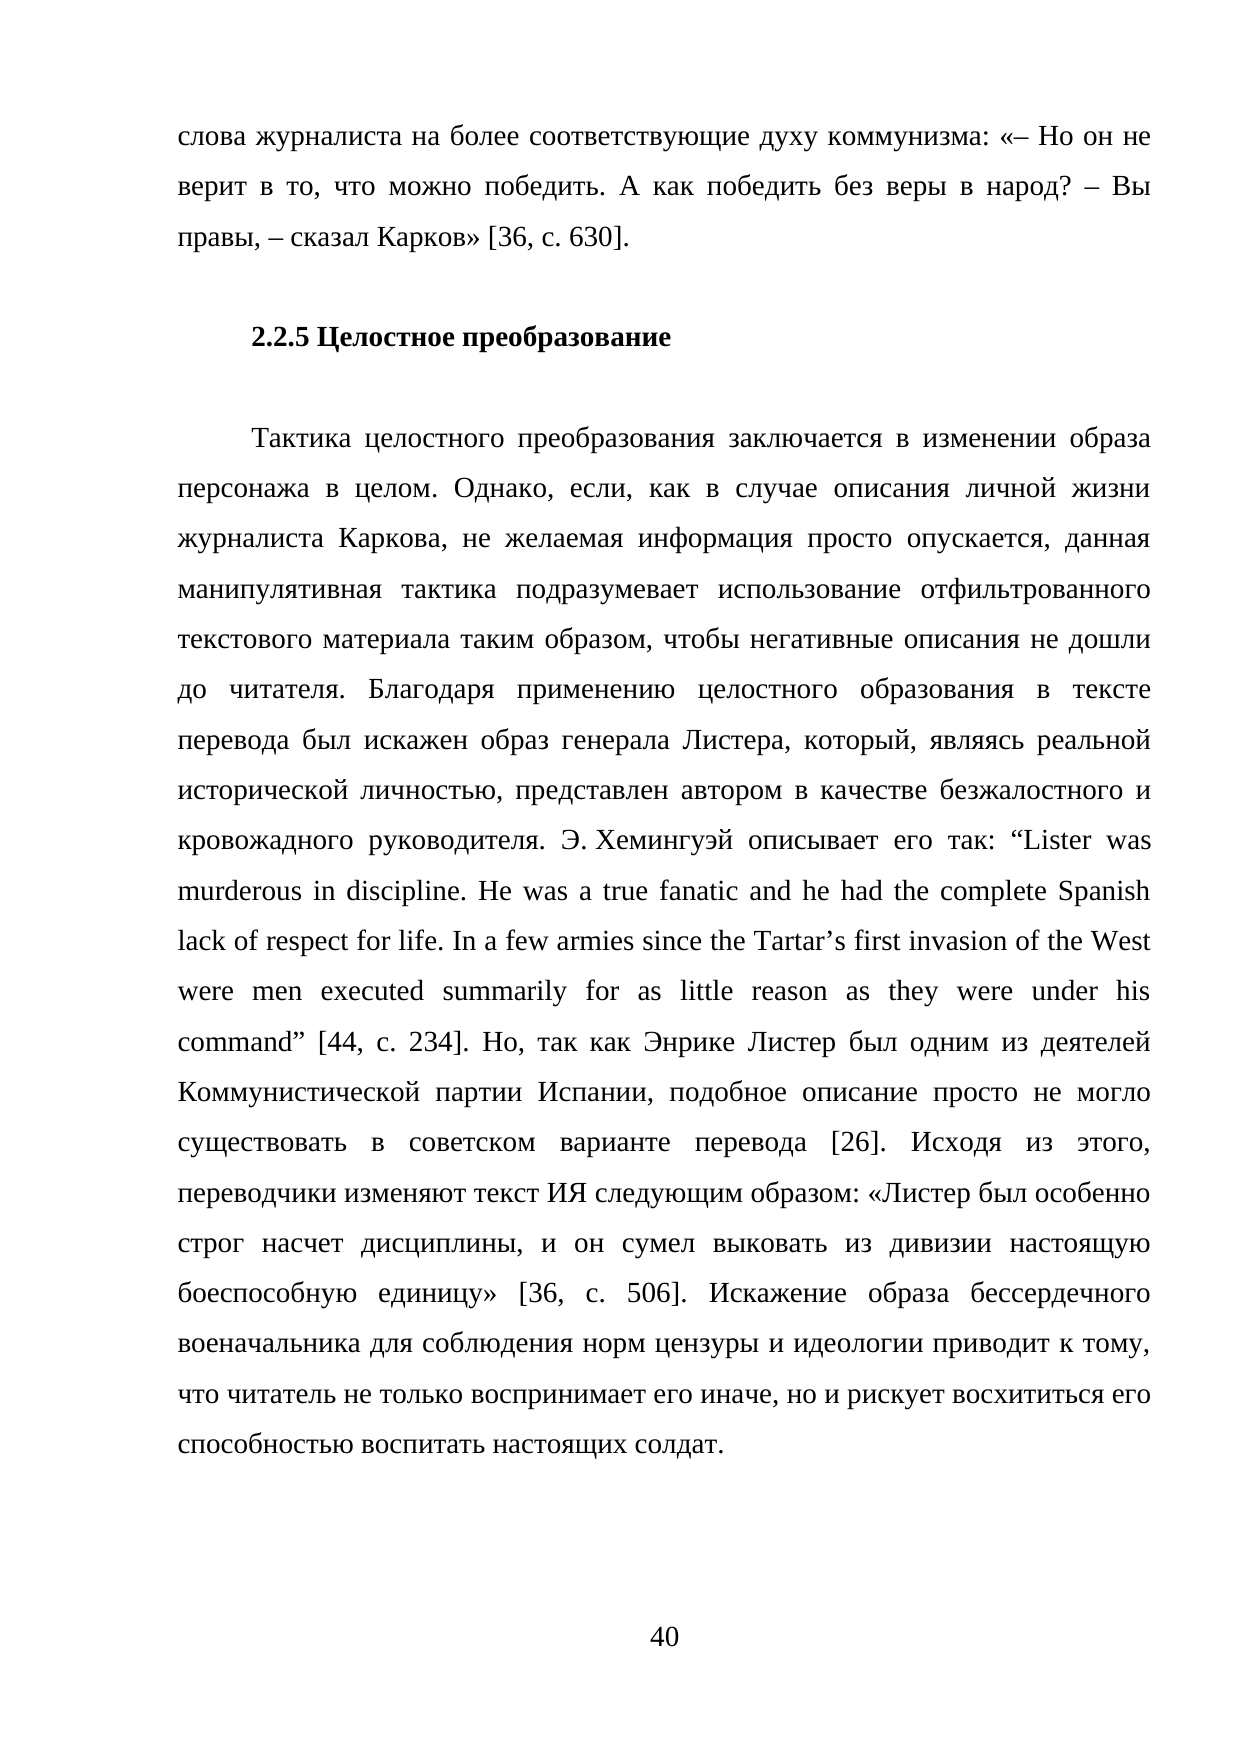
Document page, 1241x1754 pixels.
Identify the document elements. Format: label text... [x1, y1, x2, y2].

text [177, 118, 1152, 252]
text 2.2.5 Целостное преобразование [177, 319, 1152, 353]
text Тактика целостного преобразования заключается в изменении образа персонажа в целом. Однако, если, как в случае описания личной жизни журналиста Каркова, не желаемая информация просто опускается, данная манипулятивная тактика подразумевает использование отфильтрованного текстового материала таким образом, чтобы негативные описания не дошли до читателя. Благодаря применению целостного образования в тексте перевода был искажен образ генерала Листера, который, являясь реальной исторической личностью, представлен автором в качестве безжалостного и кровожадного руководителя. Э. Хемингуэй описывает его так: “Lister was murderous in discipline. He was a true fanatic and he had the complete Spanish lack of respect for life. In a few armies since the Tartar’s first invasion of the West were men executed summarily for as little reason as they were under his command” [44, с. 234]. Но, так как Энрике Листер был одним из деятелей Коммунистической партии Испании, подобное описание просто не могло существовать в советском варианте перевода [26]. Исходя из этого, переводчики изменяют текст ИЯ следующим образом: «Листер был особенно строг насчет дисциплины, и он сумел выковать из дивизии настоящую боеспособную единицу» [36, с. 506]. Искажение образа бессердечного военачальника для соблюдения норм цензуры и идеологии приводит к тому, что читатель не только воспринимает его иначе, но и рискует восхититься его способностью воспитать настоящих солдат. [177, 420, 1152, 1460]
